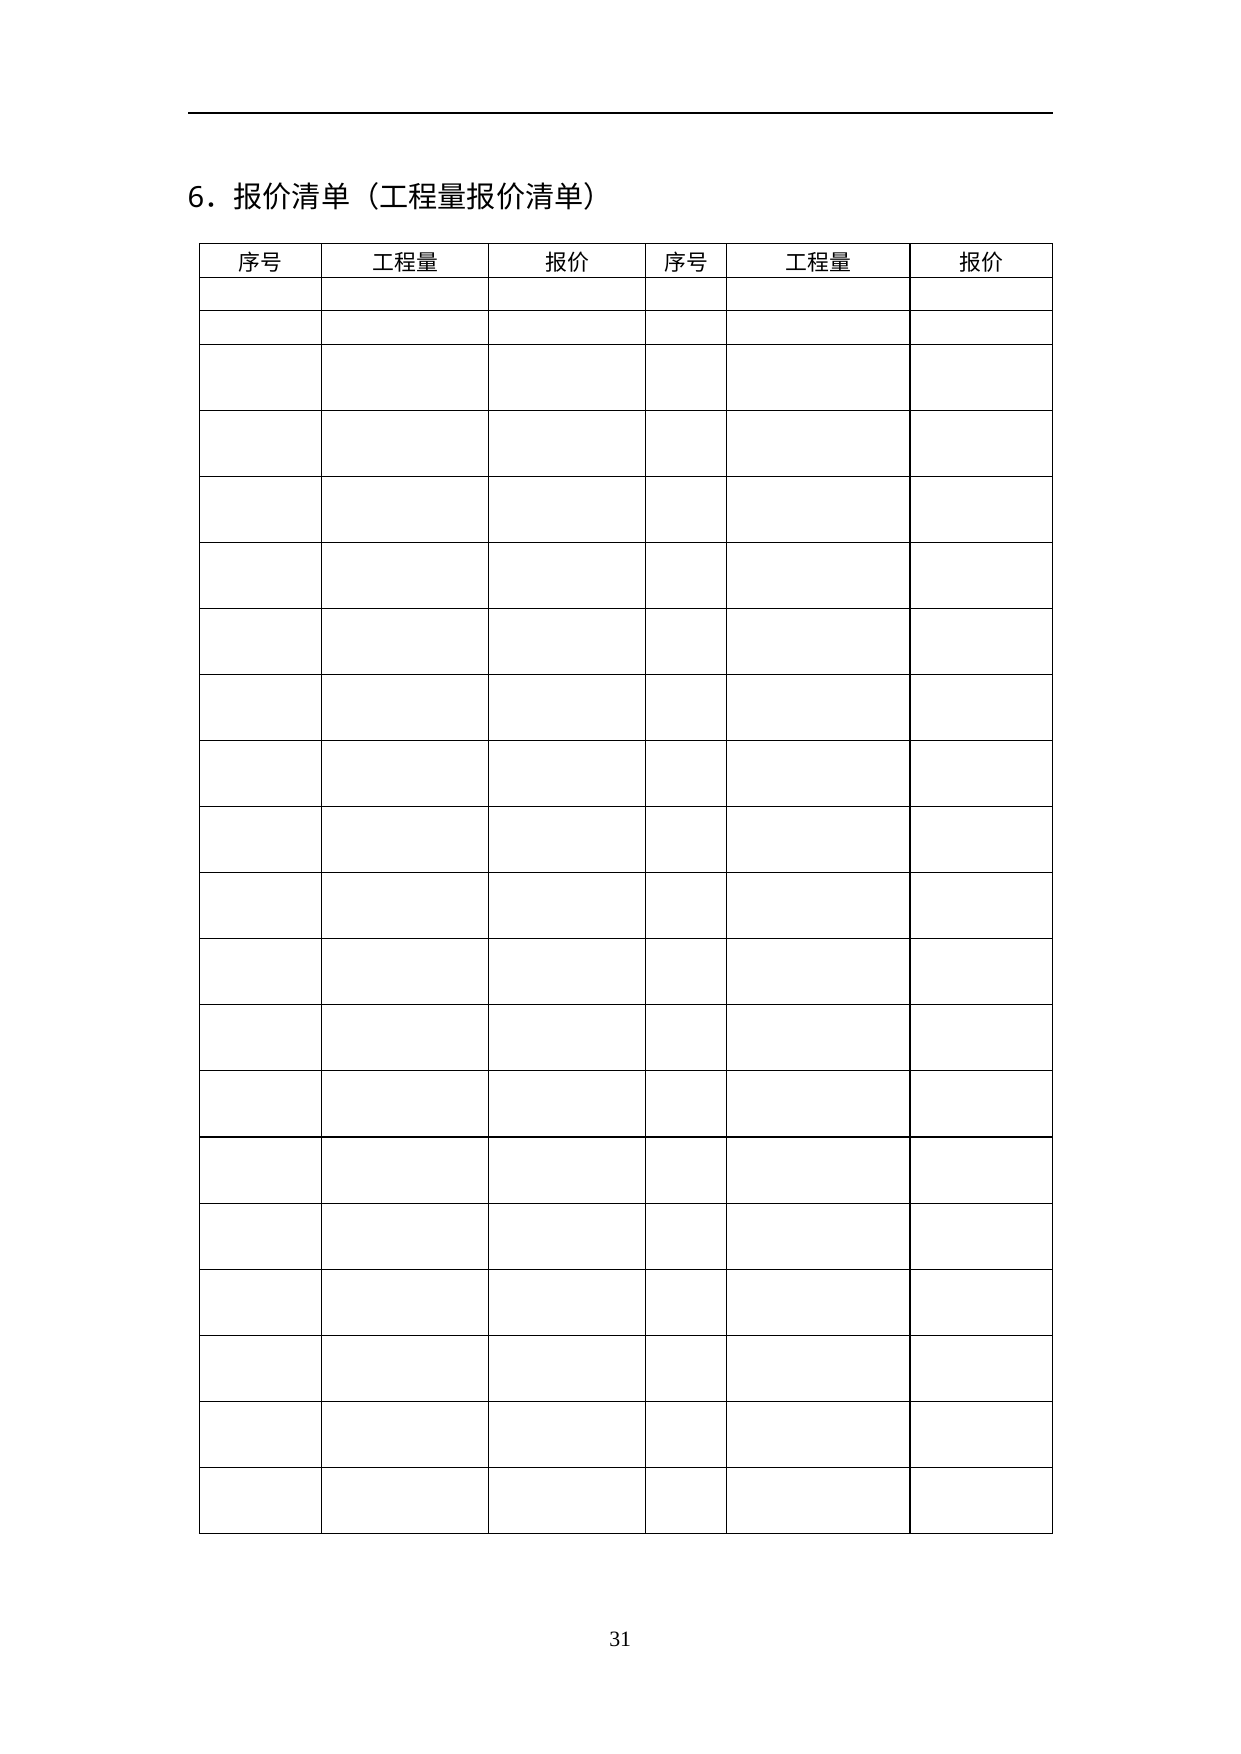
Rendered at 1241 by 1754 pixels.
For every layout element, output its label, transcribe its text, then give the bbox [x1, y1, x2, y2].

table_cell [322, 1204, 488, 1268]
table_cell [322, 1402, 488, 1467]
table_cell [727, 873, 909, 938]
table_cell [322, 1138, 488, 1202]
table_cell [322, 939, 488, 1004]
table_cell [911, 1005, 1052, 1070]
table_cell [200, 311, 321, 344]
table_cell [322, 741, 488, 806]
table_cell [646, 543, 726, 608]
table_cell [727, 411, 909, 476]
table_cell [646, 477, 726, 542]
table_cell [489, 939, 645, 1004]
table_cell [489, 1071, 645, 1136]
table_header 报价 [911, 244, 1052, 277]
table_cell [646, 345, 726, 410]
table_cell [646, 807, 726, 872]
table_cell [646, 1204, 726, 1268]
table_cell [727, 939, 909, 1004]
table_cell [911, 345, 1052, 410]
table_cell [646, 411, 726, 476]
table_header 工程量 [727, 244, 909, 277]
table_cell [322, 807, 488, 872]
table_cell [200, 675, 321, 740]
table_cell [727, 741, 909, 806]
table_cell [489, 477, 645, 542]
table_cell [911, 1204, 1052, 1268]
table_cell [322, 873, 488, 938]
table_header 序号 [646, 244, 726, 277]
table_cell [489, 1204, 645, 1268]
table_header 报价 [489, 244, 645, 277]
table_cell [200, 741, 321, 806]
table_cell [727, 1468, 909, 1533]
table_cell [322, 1270, 488, 1334]
table_cell [489, 543, 645, 608]
table_cell [200, 807, 321, 872]
table_cell [727, 1336, 909, 1401]
table_cell [911, 477, 1052, 542]
table_cell [200, 477, 321, 542]
table_cell [911, 278, 1052, 310]
table_cell [489, 675, 645, 740]
table_cell [646, 1270, 726, 1334]
table_cell [489, 1402, 645, 1467]
table_cell [727, 543, 909, 608]
table_cell [911, 311, 1052, 344]
table_cell [489, 873, 645, 938]
table_cell [646, 873, 726, 938]
table_cell [911, 609, 1052, 674]
table_cell [646, 741, 726, 806]
table_cell [646, 311, 726, 344]
table_cell [200, 1402, 321, 1467]
table_cell [911, 1336, 1052, 1401]
table_cell [322, 675, 488, 740]
table_cell [322, 1005, 488, 1070]
table_cell [200, 939, 321, 1004]
table_cell [200, 1336, 321, 1401]
table_cell [646, 1468, 726, 1533]
table_cell [911, 543, 1052, 608]
table_cell [489, 1336, 645, 1401]
table_cell [911, 741, 1052, 806]
table_cell [727, 345, 909, 410]
table_cell [200, 873, 321, 938]
table_cell [322, 543, 488, 608]
table_cell [322, 609, 488, 674]
table_cell [911, 807, 1052, 872]
table_cell [489, 741, 645, 806]
table_cell [489, 609, 645, 674]
table_cell [727, 807, 909, 872]
table_cell [200, 543, 321, 608]
table_cell [727, 311, 909, 344]
table_cell [646, 1071, 726, 1136]
table_cell [200, 1270, 321, 1334]
table_cell [911, 939, 1052, 1004]
table_cell [200, 345, 321, 410]
text 6．报价清单（工程量报价清单） [187, 162, 1053, 227]
table_cell [911, 1402, 1052, 1467]
table_cell [200, 1204, 321, 1268]
table_cell [200, 1138, 321, 1202]
table_cell [489, 345, 645, 410]
table_cell [727, 1138, 909, 1202]
table_cell [489, 1468, 645, 1533]
table_cell [911, 675, 1052, 740]
table_cell [911, 1468, 1052, 1533]
table_cell [489, 1005, 645, 1070]
table_cell [489, 311, 645, 344]
table_cell [646, 1005, 726, 1070]
table_cell [727, 675, 909, 740]
table_cell [489, 1270, 645, 1334]
table_cell [646, 1336, 726, 1401]
table_cell [911, 1138, 1052, 1202]
table_cell [200, 1468, 321, 1533]
table_header 工程量 [322, 244, 488, 277]
table_cell [646, 939, 726, 1004]
table_cell [911, 873, 1052, 938]
table_cell [200, 1005, 321, 1070]
table_cell [727, 1270, 909, 1334]
table_cell [727, 1005, 909, 1070]
table_cell [322, 278, 488, 310]
table_cell [322, 311, 488, 344]
table_cell [322, 411, 488, 476]
table_cell [489, 807, 645, 872]
table_cell [322, 1336, 488, 1401]
table_cell [646, 675, 726, 740]
table_cell [646, 1138, 726, 1202]
table_cell [489, 278, 645, 310]
table_cell [727, 609, 909, 674]
table_cell [727, 1402, 909, 1467]
table_cell [489, 411, 645, 476]
table_cell [200, 609, 321, 674]
table_cell [911, 1270, 1052, 1334]
table_cell [727, 477, 909, 542]
table_cell [322, 477, 488, 542]
table_cell [322, 345, 488, 410]
table_cell [200, 278, 321, 310]
table_cell [727, 1071, 909, 1136]
table_header 序号 [200, 244, 321, 277]
table_cell [727, 1204, 909, 1268]
table_cell [727, 278, 909, 310]
table_cell [646, 278, 726, 310]
table_cell [200, 1071, 321, 1136]
table_cell [489, 1138, 645, 1202]
table_cell [200, 411, 321, 476]
table_cell [322, 1071, 488, 1136]
table_cell [646, 609, 726, 674]
table_cell [911, 1071, 1052, 1136]
table_cell [646, 1402, 726, 1467]
table_cell [322, 1468, 488, 1533]
table_cell [911, 411, 1052, 476]
